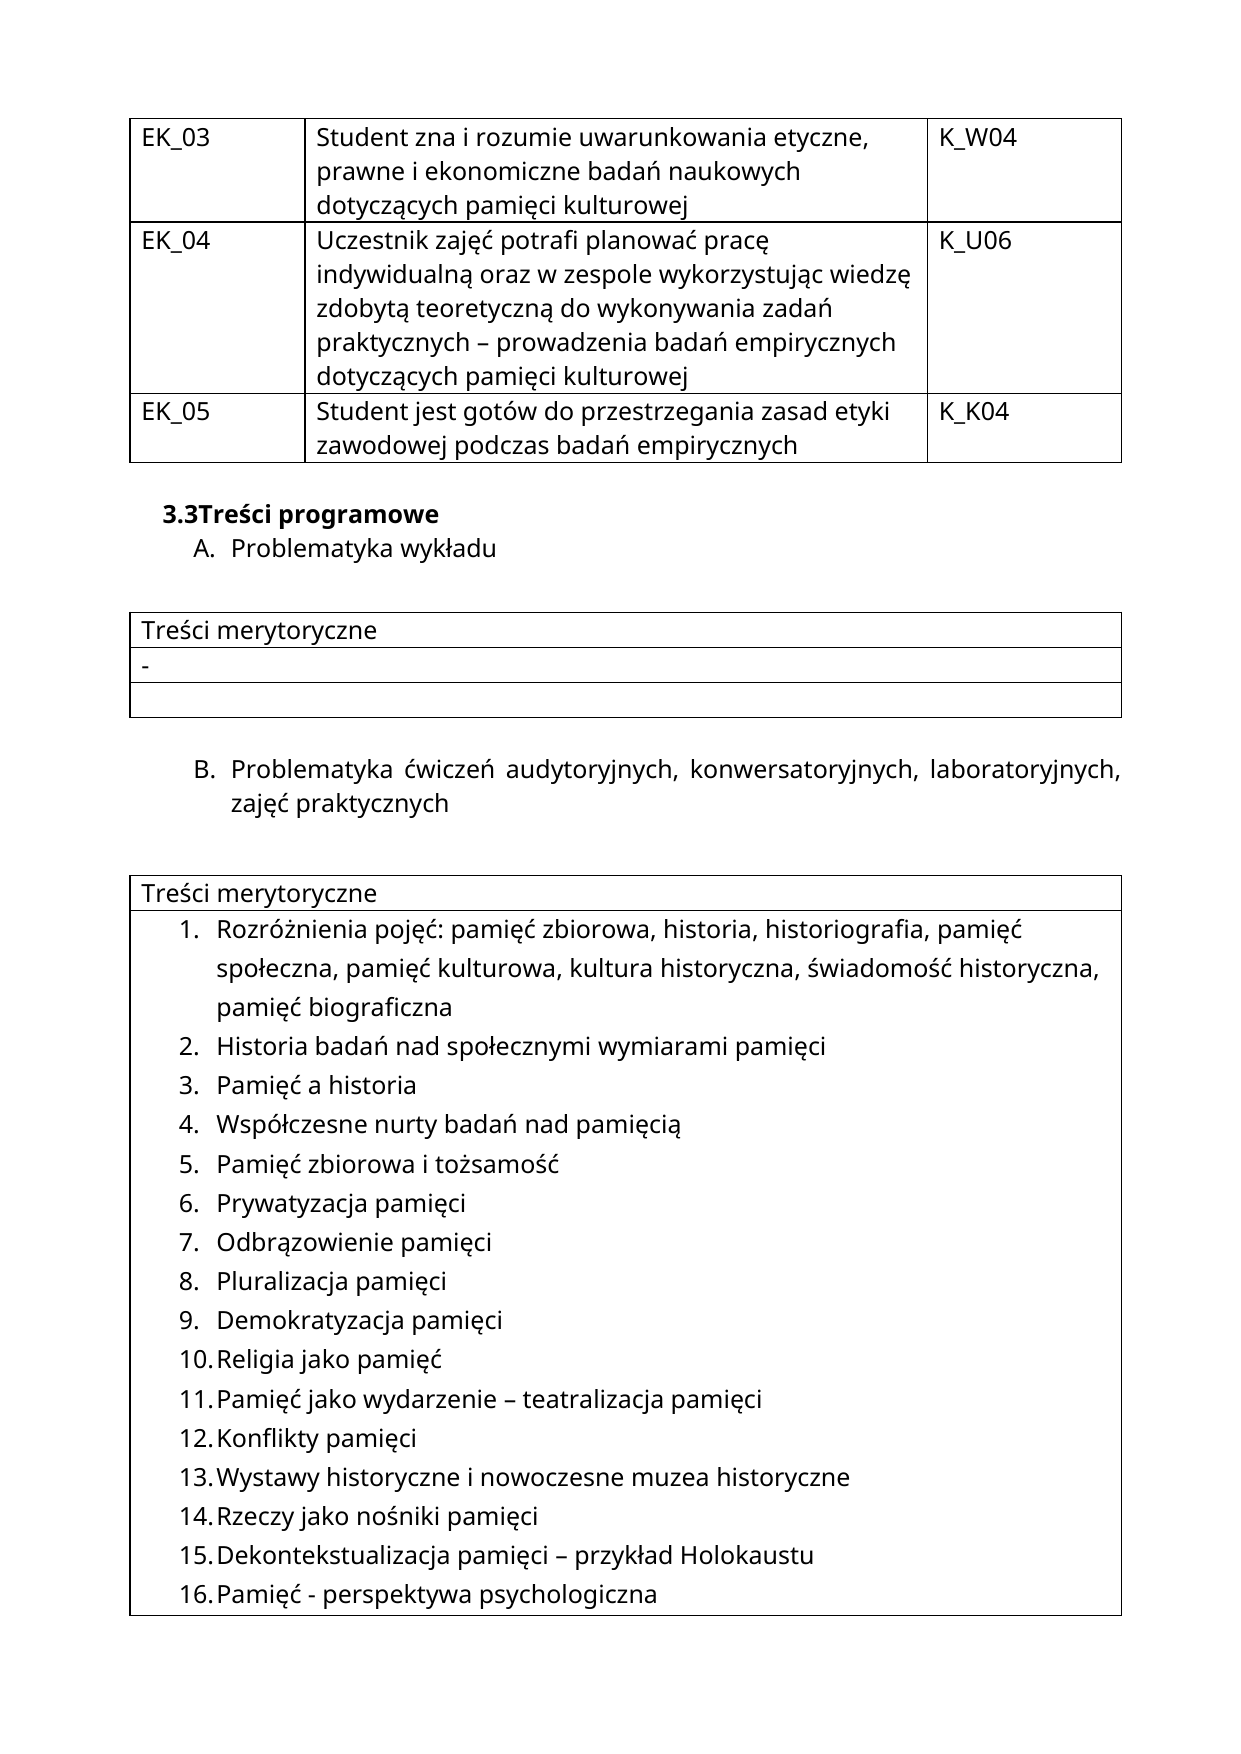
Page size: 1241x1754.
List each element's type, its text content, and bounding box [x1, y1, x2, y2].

list 3.3Treści programowe [162, 497, 1122, 531]
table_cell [131, 911, 1121, 1615]
table_cell EK_03 [131, 119, 304, 221]
table_cell K_W04 [928, 119, 1121, 221]
table_cell [131, 683, 1121, 717]
table_cell EK_05 [131, 394, 304, 462]
list Problematyka wykładu [193, 531, 1122, 565]
table_cell EK_04 [131, 223, 304, 393]
table_cell Uczestnik zajęć potrafi planować pracę indywidualną oraz w zespole wykorzystując wiedzę zdobytą teoretyczną do wykonywania zadań praktycznych – prowadzenia badań empirycznych dotyczących pamięci kulturowej [306, 223, 927, 393]
table_cell K_U06 [928, 223, 1121, 393]
table_header Treści merytoryczne [131, 876, 1121, 910]
table_cell K_K04 [928, 394, 1121, 462]
list Problematyka ćwiczeń audytoryjnych, konwersatoryjnych, laboratoryjnych, zajęć praktycznych [193, 752, 1122, 820]
table_header Treści merytoryczne [131, 613, 1121, 647]
table_cell Student zna i rozumie uwarunkowania etyczne, prawne i ekonomiczne badań naukowych dotyczących pamięci kulturowej [306, 119, 927, 221]
table_cell Student jest gotów do przestrzegania zasad etyki zawodowej podczas badań empirycznych [306, 394, 927, 462]
table_cell - [131, 648, 1121, 682]
